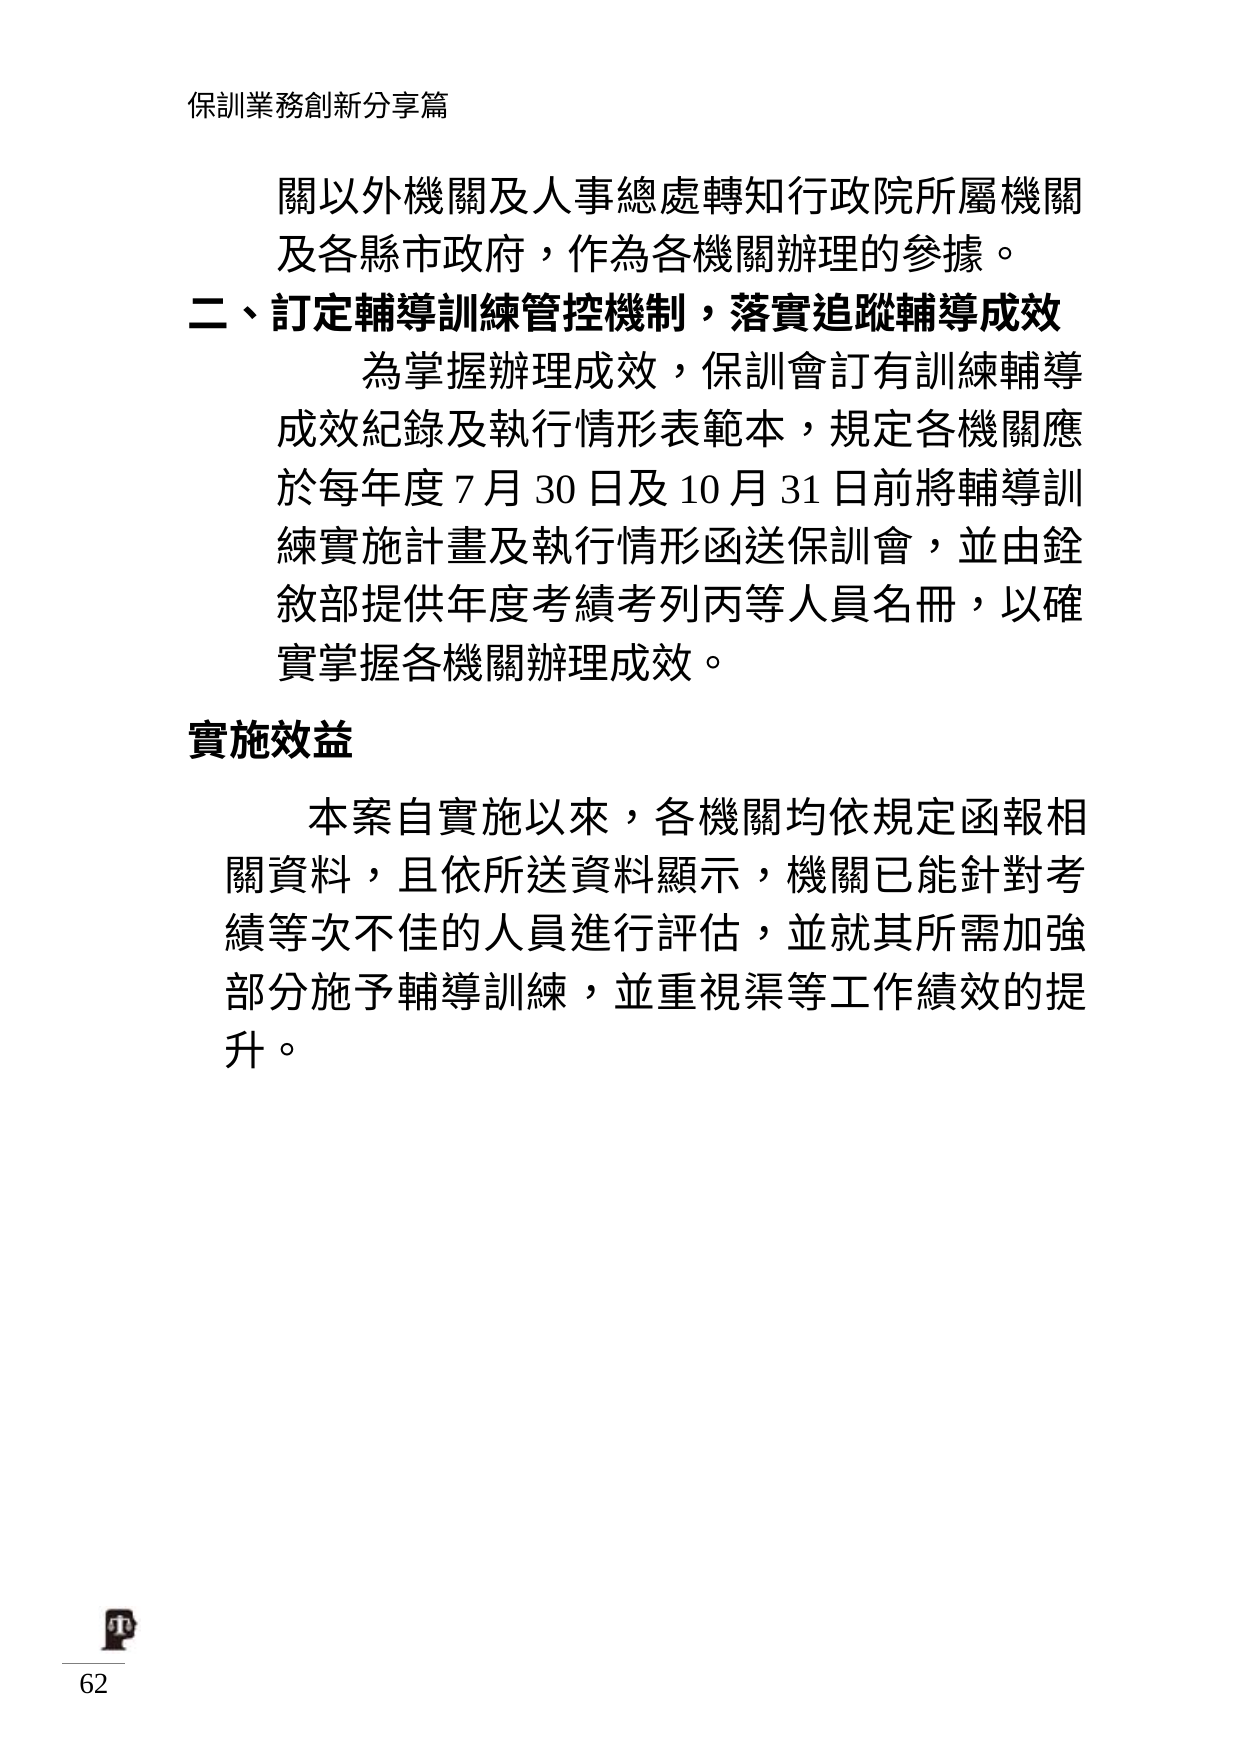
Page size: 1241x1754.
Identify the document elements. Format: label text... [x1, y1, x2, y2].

picture [98, 1606, 141, 1654]
text 本案自實施以來，各機關均依規定函報相關資料，且依所送資料顯示，機關已能針對考績等次不佳的人員進行評估，並就其所需加強部分施予輔導訓練，並重視渠等工作績效的提升。 [224, 786, 1088, 1077]
text 二、訂定輔導訓練管控機制，落實追蹤輔導成效 [187, 281, 1088, 340]
text 為掌握辦理成效，保訓會訂有訓練輔導成效紀錄及執行情形表範本，規定各機關應於每年度7月30日及10月31日前將輔導訓練實施計畫及執行情形函送保訓會，並由銓敘部提供年度考績考列丙等人員名冊，以確實掌握各機關辦理成效。 [276, 340, 1085, 690]
text 實施效益 [187, 708, 1090, 767]
